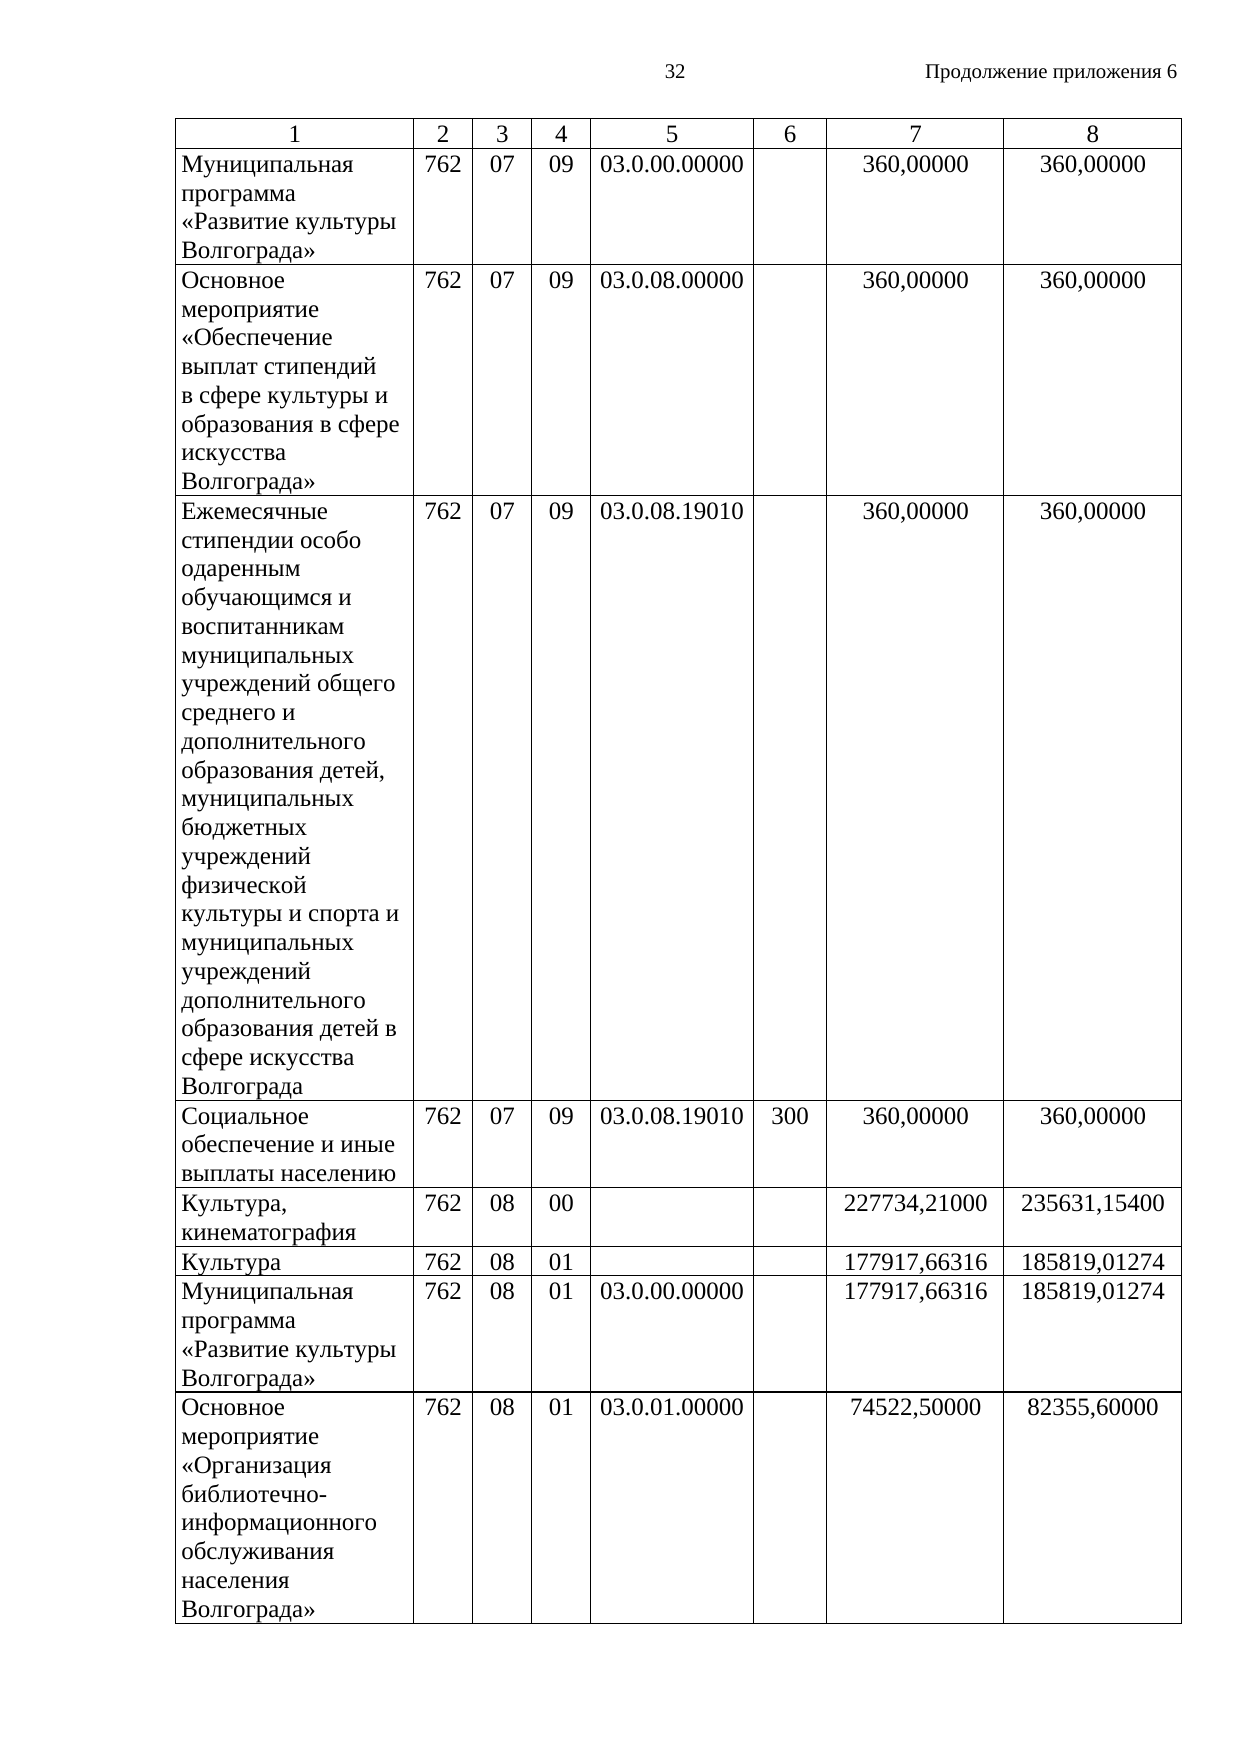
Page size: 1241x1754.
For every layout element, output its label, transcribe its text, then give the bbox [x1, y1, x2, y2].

table_cell 300 [754, 1101, 826, 1187]
table_cell 762 [414, 1188, 472, 1246]
table_header 3 [473, 119, 531, 148]
table_cell [591, 1188, 753, 1246]
table_cell 177917,66316 [827, 1276, 1003, 1391]
table_cell 762 [414, 1276, 472, 1391]
table_cell 09 [532, 496, 590, 1100]
table_cell 762 [414, 265, 472, 495]
table_cell 360,00000 [827, 1101, 1003, 1187]
table_cell 185819,01274 [1004, 1247, 1181, 1275]
table_cell [754, 149, 826, 264]
table_cell 762 [414, 1393, 472, 1622]
table_cell Муниципальная программа «Развитие культуры Волгограда» [176, 149, 413, 264]
table_cell 07 [473, 496, 531, 1100]
table_cell Социальное обеспечение и иные выплаты населению [176, 1101, 413, 1187]
table_cell 185819,01274 [1004, 1276, 1181, 1391]
table_header 6 [754, 119, 826, 148]
table_cell 01 [532, 1393, 590, 1622]
table_cell 08 [473, 1393, 531, 1622]
table_cell 07 [473, 265, 531, 495]
table_header 5 [591, 119, 753, 148]
table_cell [754, 1188, 826, 1246]
table_cell [591, 1247, 753, 1275]
table_cell 360,00000 [1004, 265, 1181, 495]
table_header 2 [414, 119, 472, 148]
table_cell 74522,50000 [827, 1393, 1003, 1622]
table_cell 360,00000 [827, 265, 1003, 495]
table_cell [754, 1247, 826, 1275]
table_cell 03.0.08.00000 [591, 265, 753, 495]
table_header 7 [827, 119, 1003, 148]
table_cell 08 [473, 1247, 531, 1275]
table_cell 227734,21000 [827, 1188, 1003, 1246]
table_cell 08 [473, 1188, 531, 1246]
table_cell 82355,60000 [1004, 1393, 1181, 1622]
table_cell 360,00000 [827, 149, 1003, 264]
table_cell 360,00000 [827, 496, 1003, 1100]
table_cell [754, 1393, 826, 1622]
table_cell 360,00000 [1004, 1101, 1181, 1187]
table_cell 762 [414, 1101, 472, 1187]
table_cell 360,00000 [1004, 149, 1181, 264]
table_cell 360,00000 [1004, 496, 1181, 1100]
table_cell Муниципальная программа «Развитие культуры Волгограда» [176, 1276, 413, 1391]
table_cell 01 [532, 1276, 590, 1391]
table_cell 09 [532, 1101, 590, 1187]
table_cell [754, 265, 826, 495]
table_cell 03.0.08.19010 [591, 496, 753, 1100]
table_cell [754, 496, 826, 1100]
table_cell 03.0.08.19010 [591, 1101, 753, 1187]
table_cell 177917,66316 [827, 1247, 1003, 1275]
table_cell 762 [414, 496, 472, 1100]
table_cell 762 [414, 1247, 472, 1275]
table_cell 08 [473, 1276, 531, 1391]
table_cell 00 [532, 1188, 590, 1246]
table_header 4 [532, 119, 590, 148]
table_cell Основное мероприятие «Организация библиотечно-информационного обслуживания населения Волгограда» [176, 1393, 413, 1622]
table_cell 762 [414, 149, 472, 264]
table_cell 03.0.00.00000 [591, 1276, 753, 1391]
table_cell [754, 1276, 826, 1391]
table_cell 03.0.00.00000 [591, 149, 753, 264]
table_cell 07 [473, 149, 531, 264]
table_cell 09 [532, 265, 590, 495]
table_cell 03.0.01.00000 [591, 1393, 753, 1622]
table_cell 01 [532, 1247, 590, 1275]
table_cell Культура, кинематография [176, 1188, 413, 1246]
table_cell Основное мероприятие «Обеспечение выплат стипендий в сфере культуры и образования в сфере искусства Волгограда» [176, 265, 413, 495]
table_cell Культура [176, 1247, 413, 1275]
table_cell 09 [532, 149, 590, 264]
table_header 1 [176, 119, 413, 148]
table_cell 07 [473, 1101, 531, 1187]
table_cell Ежемесячные стипендии особо одаренным обучающимся и воспитанникам муниципальных учреждений общего среднего и дополнительного образования детей, муниципальных бюджетных учреждений физической культуры и спорта и муниципальных учреждений дополнительного образования детей в сфере искусства Волгограда [176, 496, 413, 1100]
table_header 8 [1004, 119, 1181, 148]
table_cell 235631,15400 [1004, 1188, 1181, 1246]
